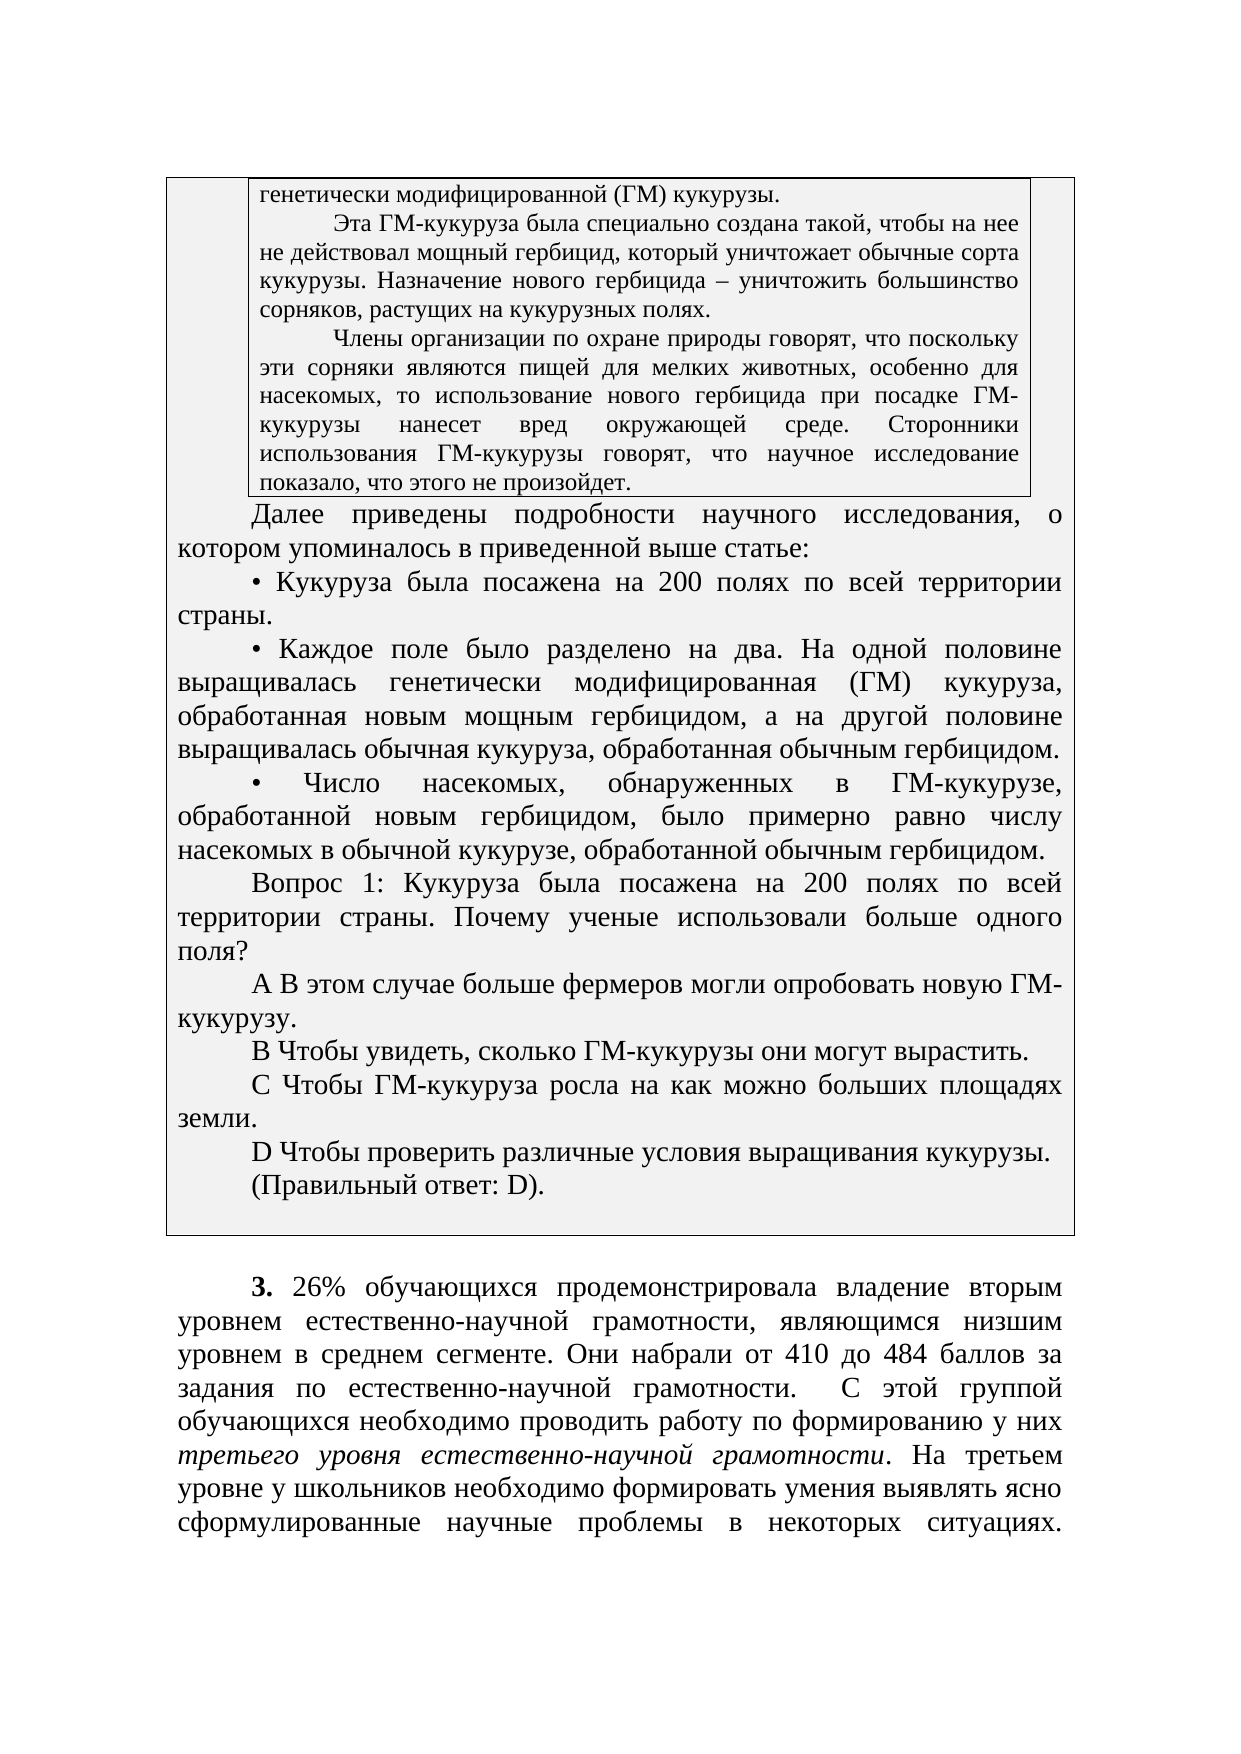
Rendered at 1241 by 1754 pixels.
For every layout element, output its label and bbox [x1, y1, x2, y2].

table_header [167, 178, 1074, 1234]
text [177, 1269, 1063, 1537]
